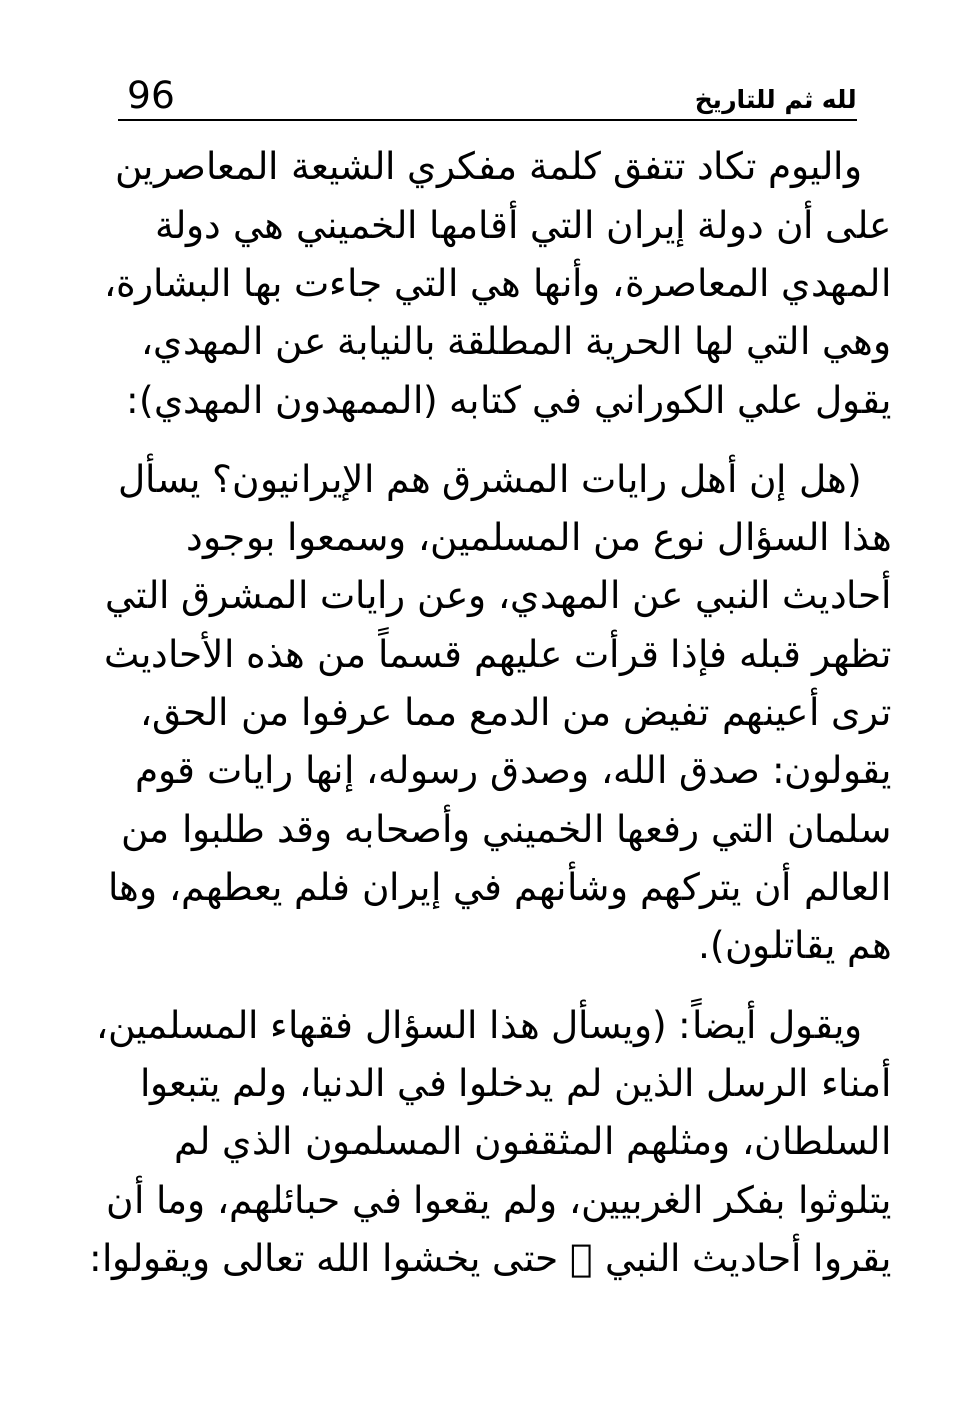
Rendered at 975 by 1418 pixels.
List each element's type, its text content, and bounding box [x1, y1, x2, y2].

text (هل إن أهل رايات المشرق هم الإيرانيون؟ يسأل هذا السؤال نوع من المسلمين، وسمعوا بوجود أحاديث النبي عن المهدي، وعن رايات المشرق التي تظهر قبله فإذا قرأت عليهم قسماً من هذه الأحاديث ترى أعينهم تفيض من الدمع مما عرفوا من الحق، يقولون: صدق الله، وصدق رسوله، إنها رايات قوم سلمان التي رفعها الخميني وأصحابه وقد طلبوا من العالم أن يتركهم وشأنهم في إيران فلم يعطهم، وها هم يقاتلون). [89, 446, 892, 971]
text واليوم تكاد تتفق كلمة مفكري الشيعة المعاصرين على أن دولة إيران التي أقامها الخميني هي دولة المهدي المعاصرة، وأنها هي التي جاءت بها البشارة، وهي التي لها الحرية المطلقة بالنيابة عن المهدي، يقول علي الكوراني في كتابه (الممهدون المهدي): [89, 133, 892, 425]
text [89, 991, 892, 1283]
